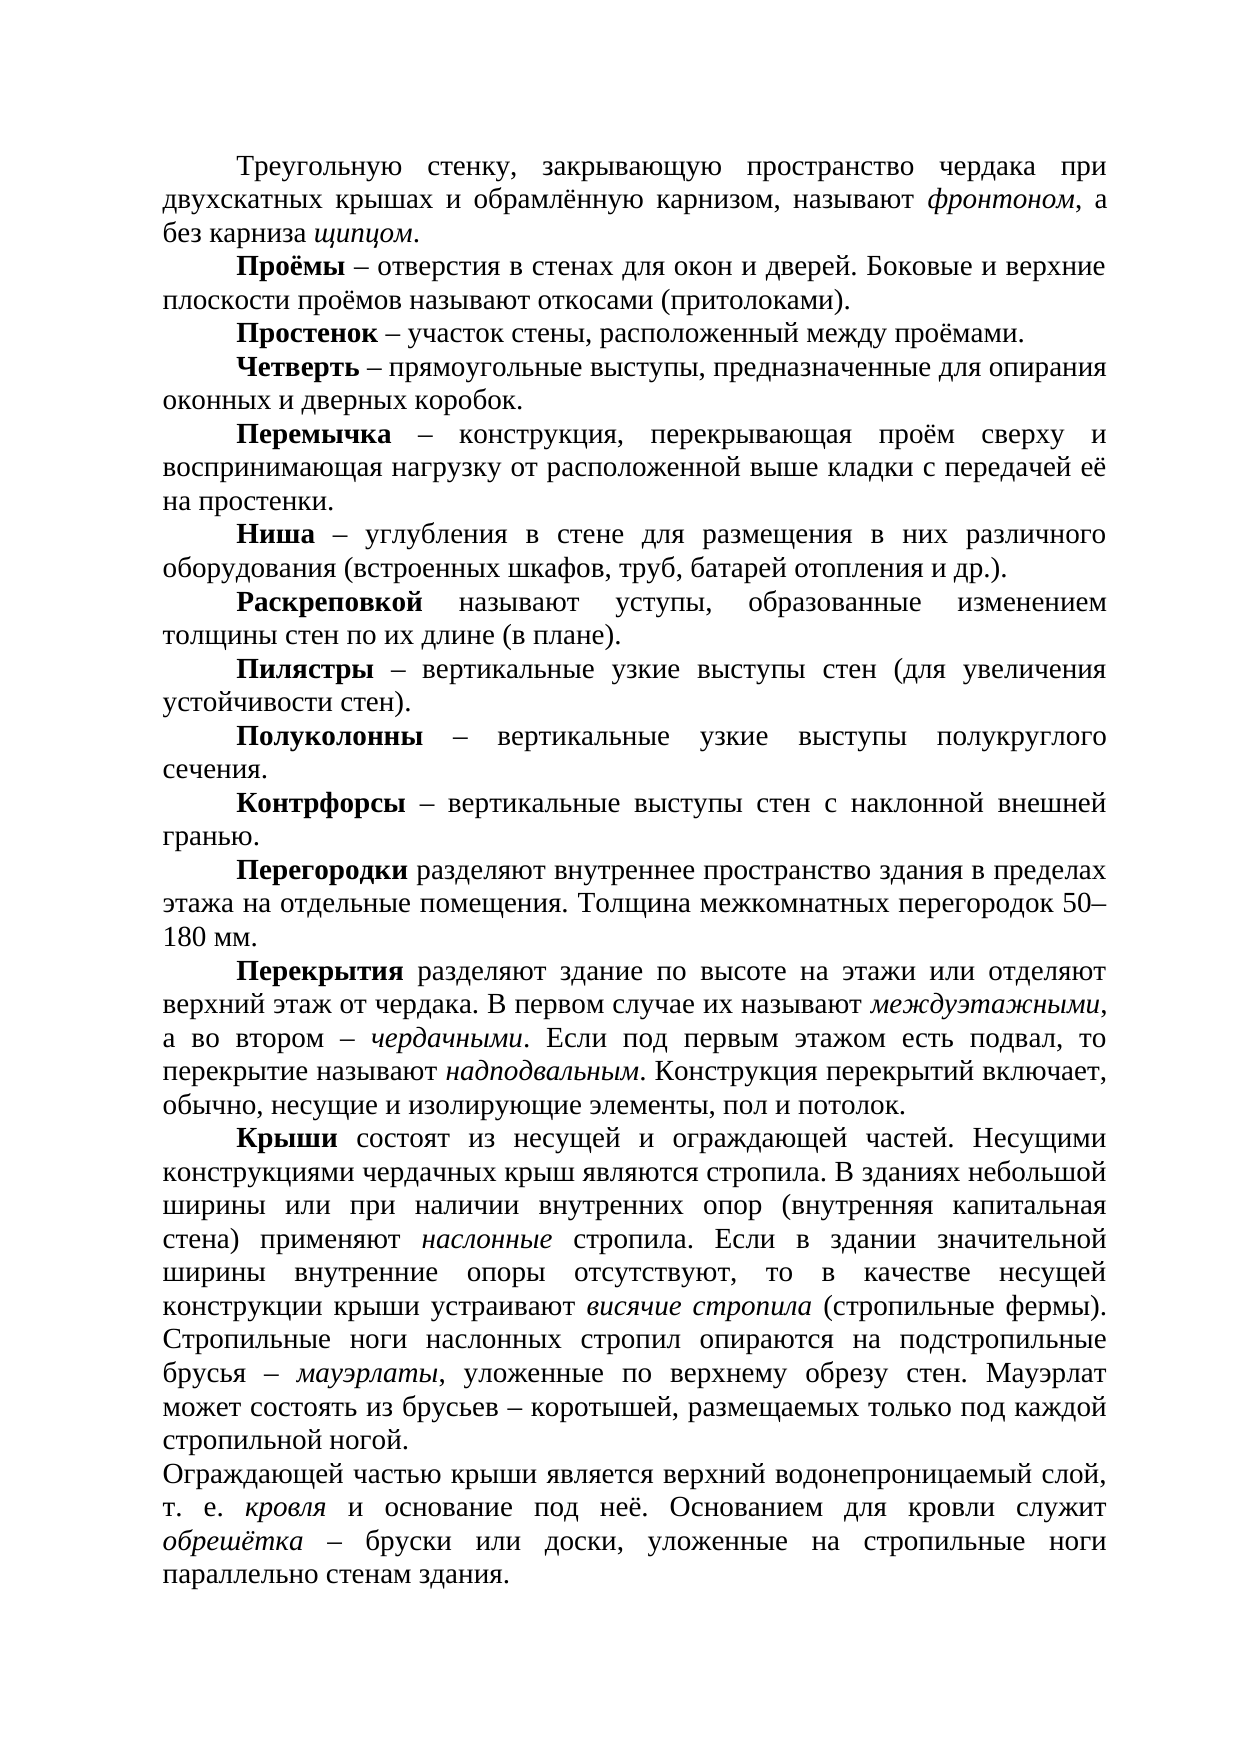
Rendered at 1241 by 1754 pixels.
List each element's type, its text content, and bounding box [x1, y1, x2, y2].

text Проёмы – отверстия в стенах для окон и дверей. Боковые и верхние плоскости проёмов называют откосами (притолоками). [162, 248, 1107, 315]
text Контрфорсы – вертикальные выступы стен с наклонной внешней гранью. [162, 785, 1107, 852]
text Перемычка – конструкция, перекрывающая проём сверху и воспринимающая нагрузку от расположенной выше кладки с передачей её на простенки. [162, 416, 1107, 517]
text Перекрытия разделяют здание по высоте на этажи или отделяют верхний этаж от чердака. В первом случае их называют междуэтажными, а во втором – чердачными. Если под первым этажом есть подвал, то перекрытие называют надподвальным. Конструкция перекрытий включает, обычно, несущие и изолирующие элементы, пол и потолок. [162, 953, 1107, 1120]
text Раскреповкой называют уступы, образованные изменением толщины стен по их длине (в плане). [162, 584, 1107, 651]
text Ограждающей частью крыши является верхний водонепроницаемый слой, т. е. кровля и основание под неё. Основанием для кровли служит обрешётка – бруски или доски, уложенные на стропильные ноги параллельно стенам здания. [162, 1456, 1107, 1590]
text Крыши состоят из несущей и ограждающей частей. Несущими конструкциями чердачных крыш являются стропила. В зданиях небольшой ширины или при наличии внутренних опор (внутренняя капитальная стена) применяют наслонные стропила. Если в здании значительной ширины внутренние опоры отсутствуют, то в качестве несущей конструкции крыши устраивают висячие стропила (стропильные фермы). Стропильные ноги наслонных стропил опираются на подстропильные брусья – мауэрлаты, уложенные по верхнему обрезу стен. Мауэрлат может состоять из брусьев – коротышей, размещаемых только под каждой стропильной ногой. [162, 1120, 1107, 1456]
text Простенок – участок стены, расположенный между проёмами. [162, 315, 1107, 349]
text Пилястры – вертикальные узкие выступы стен (для увеличения устойчивости стен). [162, 651, 1107, 718]
text Полуколонны – вертикальные узкие выступы полукруглого сечения. [162, 718, 1107, 785]
text Перегородки разделяют внутреннее пространство здания в пределах этажа на отдельные помещения. Толщина межкомнатных перегородок 50–180 мм. [162, 852, 1107, 953]
text Четверть – прямоугольные выступы, предназначенные для опирания оконных и дверных коробок. [162, 349, 1107, 416]
text Ниша – углубления в стене для размещения в них различного оборудования (встроенных шкафов, труб, батарей отопления и др.). [162, 517, 1107, 584]
text Треугольную стенку, закрывающую пространство чердака при двухскатных крышах и обрамлённую карнизом, называют фронтоном, а без карниза щипцом. [162, 148, 1107, 248]
